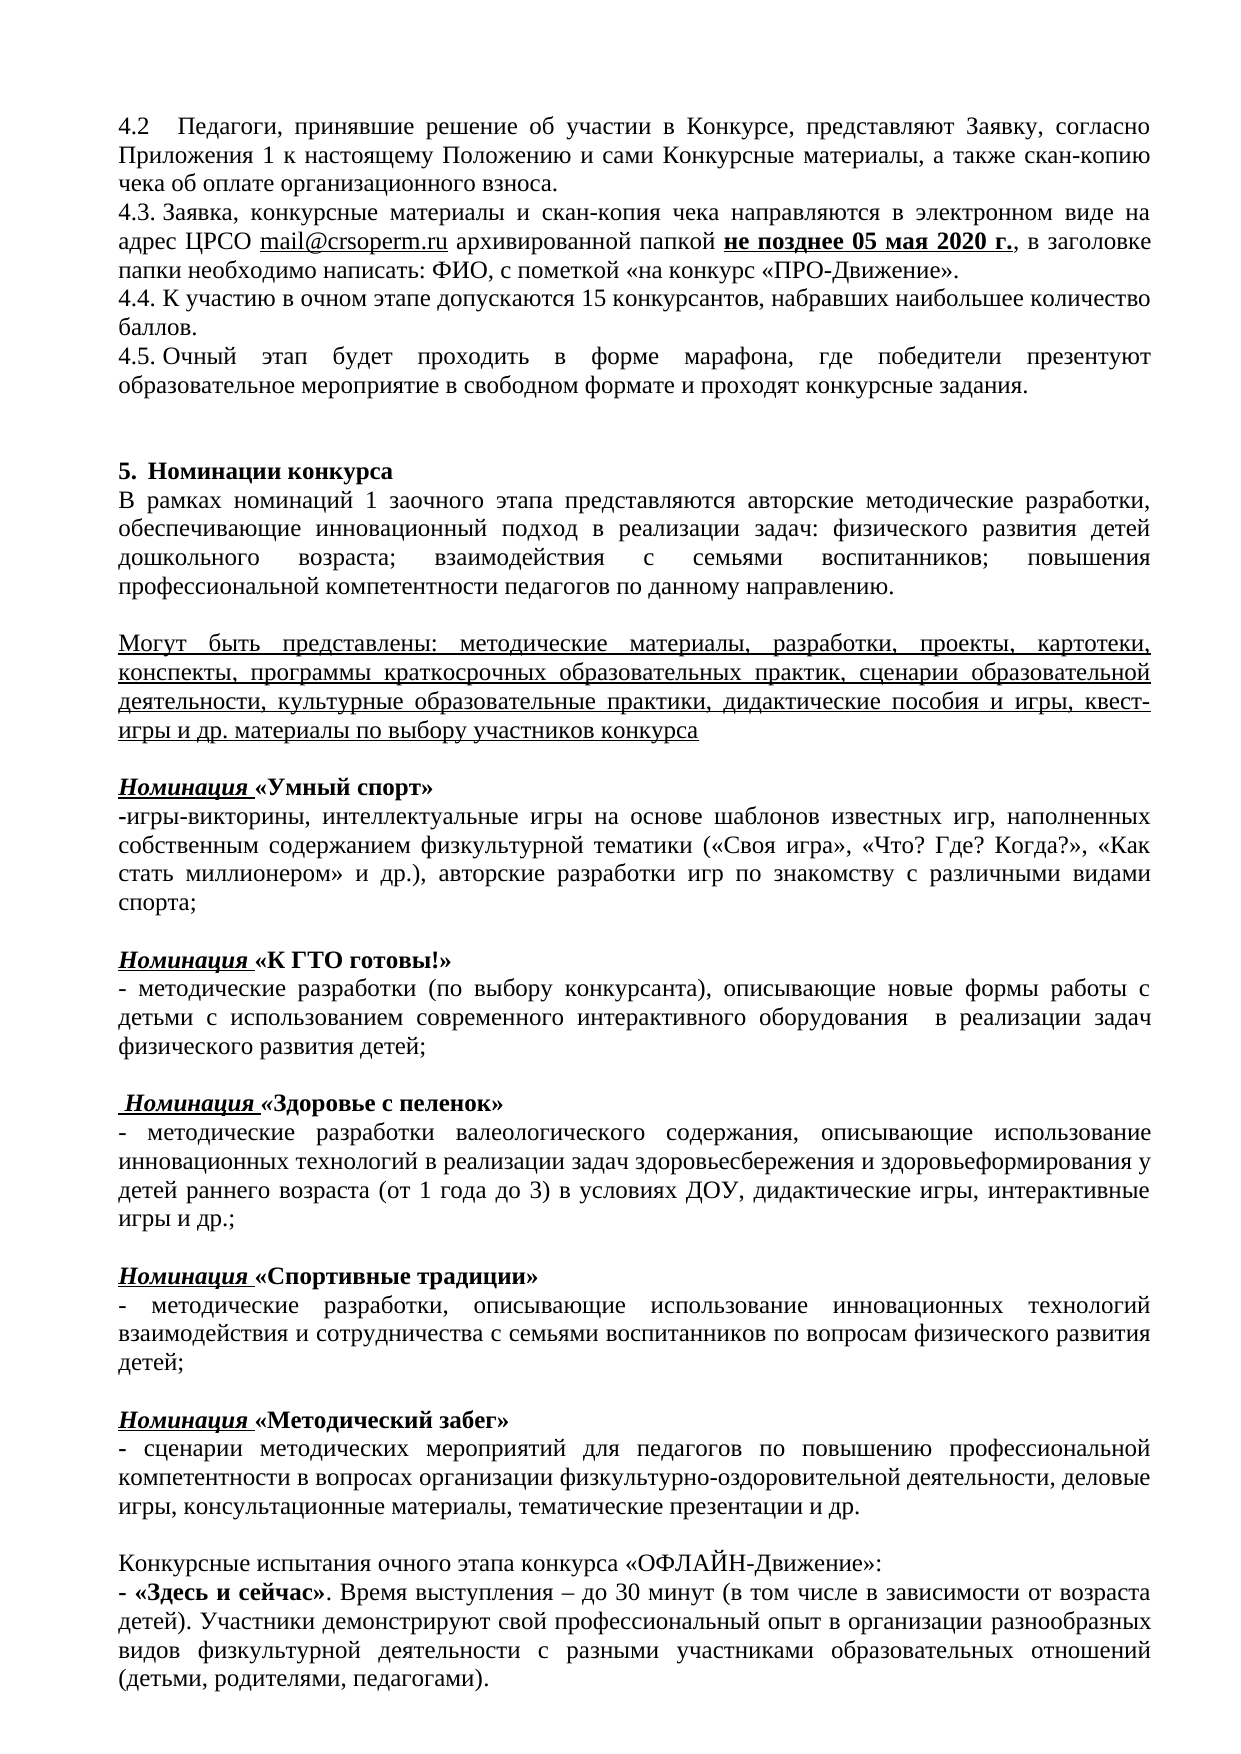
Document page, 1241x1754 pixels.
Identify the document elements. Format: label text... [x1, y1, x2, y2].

text В рамках номинаций 1 заочного этапа представляются авторские методические разработки, обеспечивающие инновационный подход в реализации задач: физического развития детей дошкольного возраста; взаимодействия с семьями воспитанников; повышения профессиональной компетентности педагогов по данному направлению. [118, 485, 1152, 600]
text Конкурсные испытания очного этапа конкурса «ОФЛАЙН-Движение»: [118, 1548, 1152, 1577]
text - сценарии методических мероприятий для педагогов по повышению профессиональной компетентности в вопросах организации физкультурно-оздоровительной деятельности, деловые игры, консультационные материалы, тематические презентации и др. [118, 1433, 1152, 1520]
text Номинация «Здоровье с пеленок» [118, 1088, 1152, 1117]
text - «Здесь и сейчас». Время выступления – до 30 минут (в том числе в зависимости от возраста детей). Участники демонстрируют свой профессиональный опыт в организации разнообразных видов физкультурной деятельности с разными участниками образовательных отношений (детьми, родителями, педагогами). [118, 1577, 1152, 1692]
list Номинации конкурса [118, 456, 1152, 485]
text Номинация «Умный спорт» [118, 772, 1152, 801]
text - методические разработки валеологического содержания, описывающие использование инновационных технологий в реализации задач здоровьесбережения и здоровьеформирования у детей раннего возраста (от 1 года до 3) в условиях ДОУ, дидактические игры, интерактивные игры и др.; [118, 1117, 1152, 1232]
text Могут быть представлены: методические материалы, разработки, проекты, картотеки, конспекты, программы краткосрочных образовательных практик, сценарии образовательной деятельности, культурные образовательные практики, дидактические пособия и игры, квест-игры и др. материалы по выбору участников конкурса [118, 628, 1152, 743]
list Заявка, конкурсные материалы и скан-копия чека направляются в электронном виде на адрес ЦРСО mail@crsoperm.ru архивированной папкой не позднее 05 мая 2020 г., в заголовке папки необходимо написать: ФИО, с пометкой «на конкурс «ПРО-Движение». [118, 197, 1152, 283]
list Очный этап будет проходить в форме марафона, где победители презентуют образовательное мероприятие в свободном формате и проходят конкурсные задания. [118, 341, 1152, 398]
text - методические разработки (по выбору конкурсанта), описывающие новые формы работы с детьми с использованием современного интерактивного оборудования в реализации задач физического развития детей; [118, 973, 1152, 1060]
text Номинация «Спортивные традиции» [118, 1261, 1152, 1290]
text Номинация «К ГТО готовы!» [118, 945, 1152, 973]
text Номинация «Методический забег» [118, 1405, 1152, 1433]
list К участию в очном этапе допускаются 15 конкурсантов, набравших наибольшее количество баллов. [118, 283, 1152, 341]
text -игры-викторины, интеллектуальные игры на основе шаблонов известных игр, наполненных собственным содержанием физкультурной тематики («Своя игра», «Что? Где? Когда?», «Как стать миллионером» и др.), авторские разработки игр по знакомству с различными видами спорта; [118, 801, 1152, 916]
text - методические разработки, описывающие использование инновационных технологий взаимодействия и сотрудничества с семьями воспитанников по вопросам физического развития детей; [118, 1290, 1152, 1376]
list Педагоги, принявшие решение об участии в Конкурсе, представляют Заявку, согласно Приложения 1 к настоящему Положению и сами Конкурсные материалы, а также скан-копию чека об оплате организационного взноса. [118, 111, 1152, 197]
